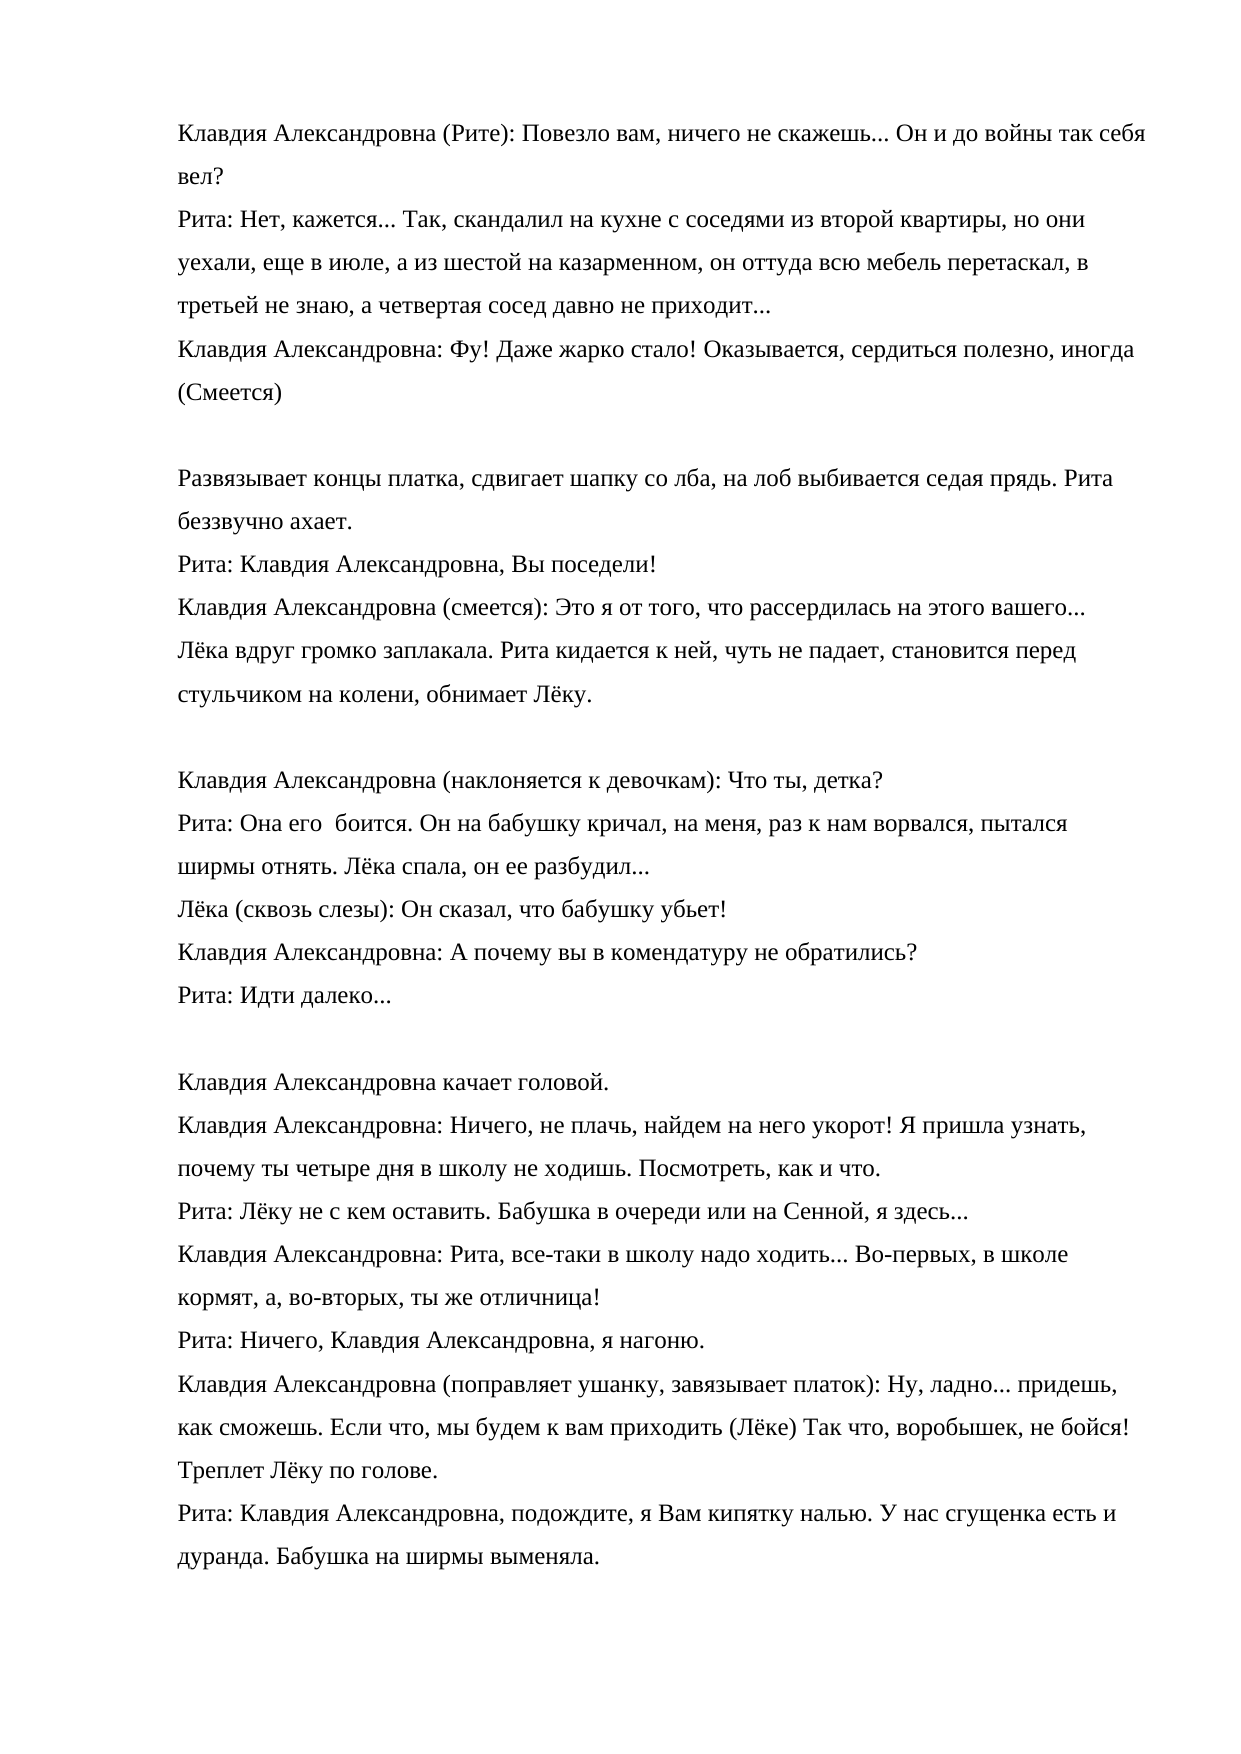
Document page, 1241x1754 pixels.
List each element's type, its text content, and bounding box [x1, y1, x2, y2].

text Рита: Клавдия Александровна, Вы поседели! [177, 549, 1152, 578]
text Рита: Клавдия Александровна, подождите, я Вам кипятку налью. У нас сгущенка есть и дуранда. Бабушка на ширмы выменяла. [177, 1498, 1152, 1570]
text Клавдия Александровна (Рите): Повезло вам, ничего не скажешь... Он и до войны так себя вел? [177, 118, 1152, 190]
text Рита: Идти далеко... [177, 981, 1152, 1009]
text Развязывает концы платка, сдвигает шапку со лба, на лоб выбивается седая прядь. Рита беззвучно ахает. [177, 463, 1152, 535]
text Лёка (сквозь слезы): Он сказал, что бабушку убьет! [177, 894, 1152, 923]
text Клавдия Александровна (поправляет ушанку, завязывает платок): Ну, ладно... придешь, как сможешь. Если что, мы будем к вам приходить (Лёке) Так что, воробышек, не бойся! [177, 1369, 1152, 1441]
text Клавдия Александровна: А почему вы в комендатуру не обратились? [177, 937, 1152, 966]
text Клавдия Александровна: Фу! Даже жарко стало! Оказывается, сердиться полезно, иногда (Смеется) [177, 334, 1152, 406]
text Рита: Лёку не с кем оставить. Бабушка в очереди или на Сенной, я здесь... [177, 1196, 1152, 1225]
text Лёка вдруг громко заплакала. Рита кидается к ней, чуть не падает, становится перед стульчиком на колени, обнимает Лёку. [177, 636, 1152, 707]
text Рита: Нет, кажется... Так, скандалил на кухне с соседями из второй квартиры, но они уехали, еще в июле, а из шестой на казарменном, он оттуда всю мебель перетаскал, в третьей не знаю, а четвертая сосед давно не приходит... [177, 204, 1152, 319]
text Треплет Лёку по голове. [177, 1455, 1152, 1484]
text Клавдия Александровна (смеется): Это я от того, что рассердилась на этого вашего... [177, 592, 1152, 621]
text Клавдия Александровна: Ничего, не плачь, найдем на него укорот! Я пришла узнать, почему ты четыре дня в школу не ходишь. Посмотреть, как и что. [177, 1110, 1152, 1182]
text Клавдия Александровна качает головой. [177, 1067, 1152, 1096]
text Клавдия Александровна (наклоняется к девочкам): Что ты, детка? [177, 765, 1152, 794]
text Клавдия Александровна: Рита, все-таки в школу надо ходить... Во-первых, в школе кормят, а, во-вторых, ты же отличница! [177, 1239, 1152, 1311]
text Рита: Ничего, Клавдия Александровна, я нагоню. [177, 1326, 1152, 1354]
text Рита: Она его боится. Он на бабушку кричал, на меня, раз к нам ворвался, пытался ширмы отнять. Лёка спала, он ее разбудил... [177, 808, 1152, 880]
